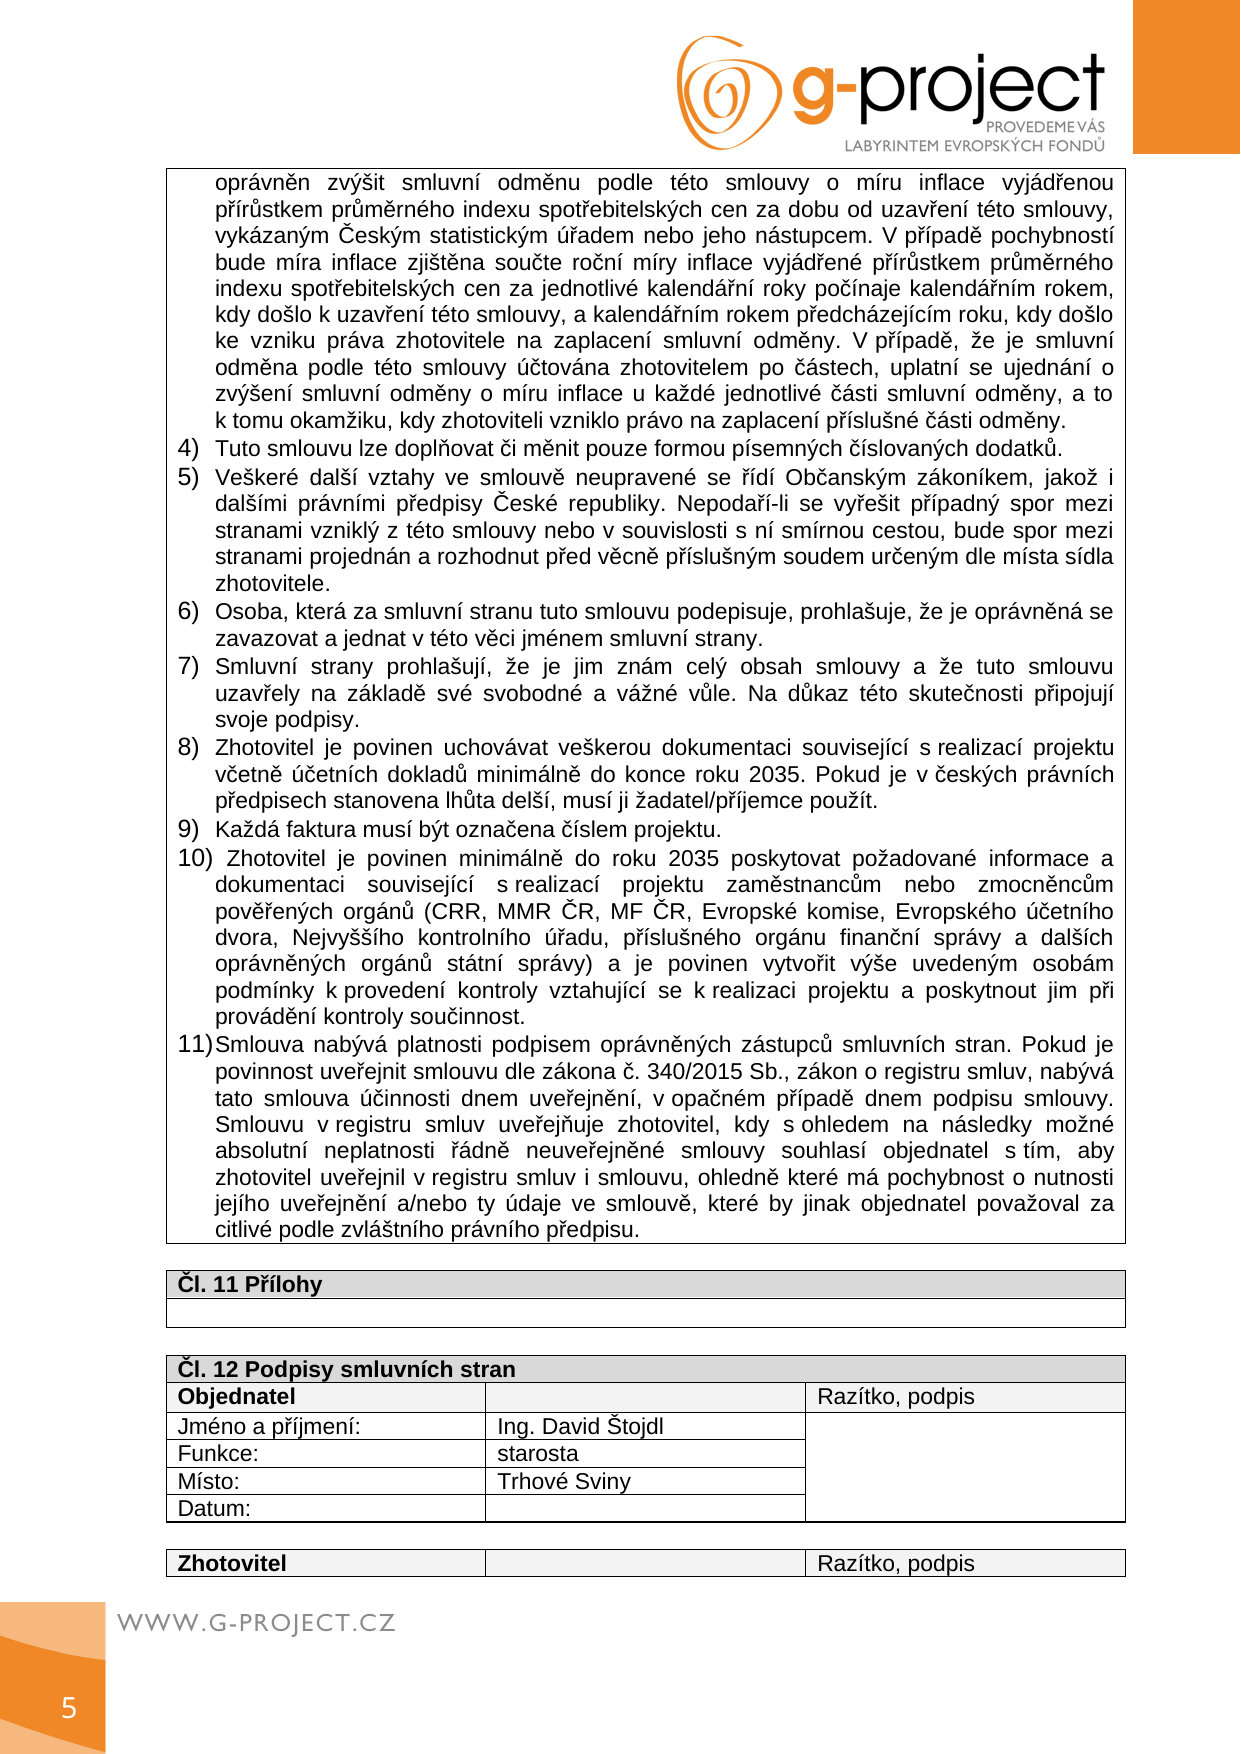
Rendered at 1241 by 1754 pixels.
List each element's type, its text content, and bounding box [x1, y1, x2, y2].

table_cell Datum: [167, 1495, 485, 1521]
table_cell [486, 1495, 805, 1521]
table_cell Funkce: [167, 1440, 485, 1467]
table_header Čl. 12 Podpisy smluvních stran [167, 1356, 1125, 1382]
table_cell Místo: [167, 1468, 485, 1494]
table_cell Trhové Sviny [486, 1468, 805, 1494]
table_cell Ing. David Štojdl [486, 1413, 805, 1439]
table_header Zhotovitel [167, 1550, 485, 1576]
table_header Razítko, podpis [806, 1550, 1125, 1576]
table_cell Jméno a příjmení: [167, 1413, 485, 1439]
picture [0, 1602, 403, 1754]
table_header Čl. 11 Přílohy [167, 1271, 1125, 1297]
table_cell Razítko, podpis [806, 1383, 1125, 1412]
table_cell Objednatel [167, 1383, 485, 1412]
table_cell [167, 1299, 1125, 1327]
table_header [486, 1550, 805, 1576]
picture [671, 0, 1240, 154]
table_cell starosta [486, 1440, 805, 1467]
table_cell [806, 1413, 1125, 1521]
table_cell [486, 1383, 805, 1412]
